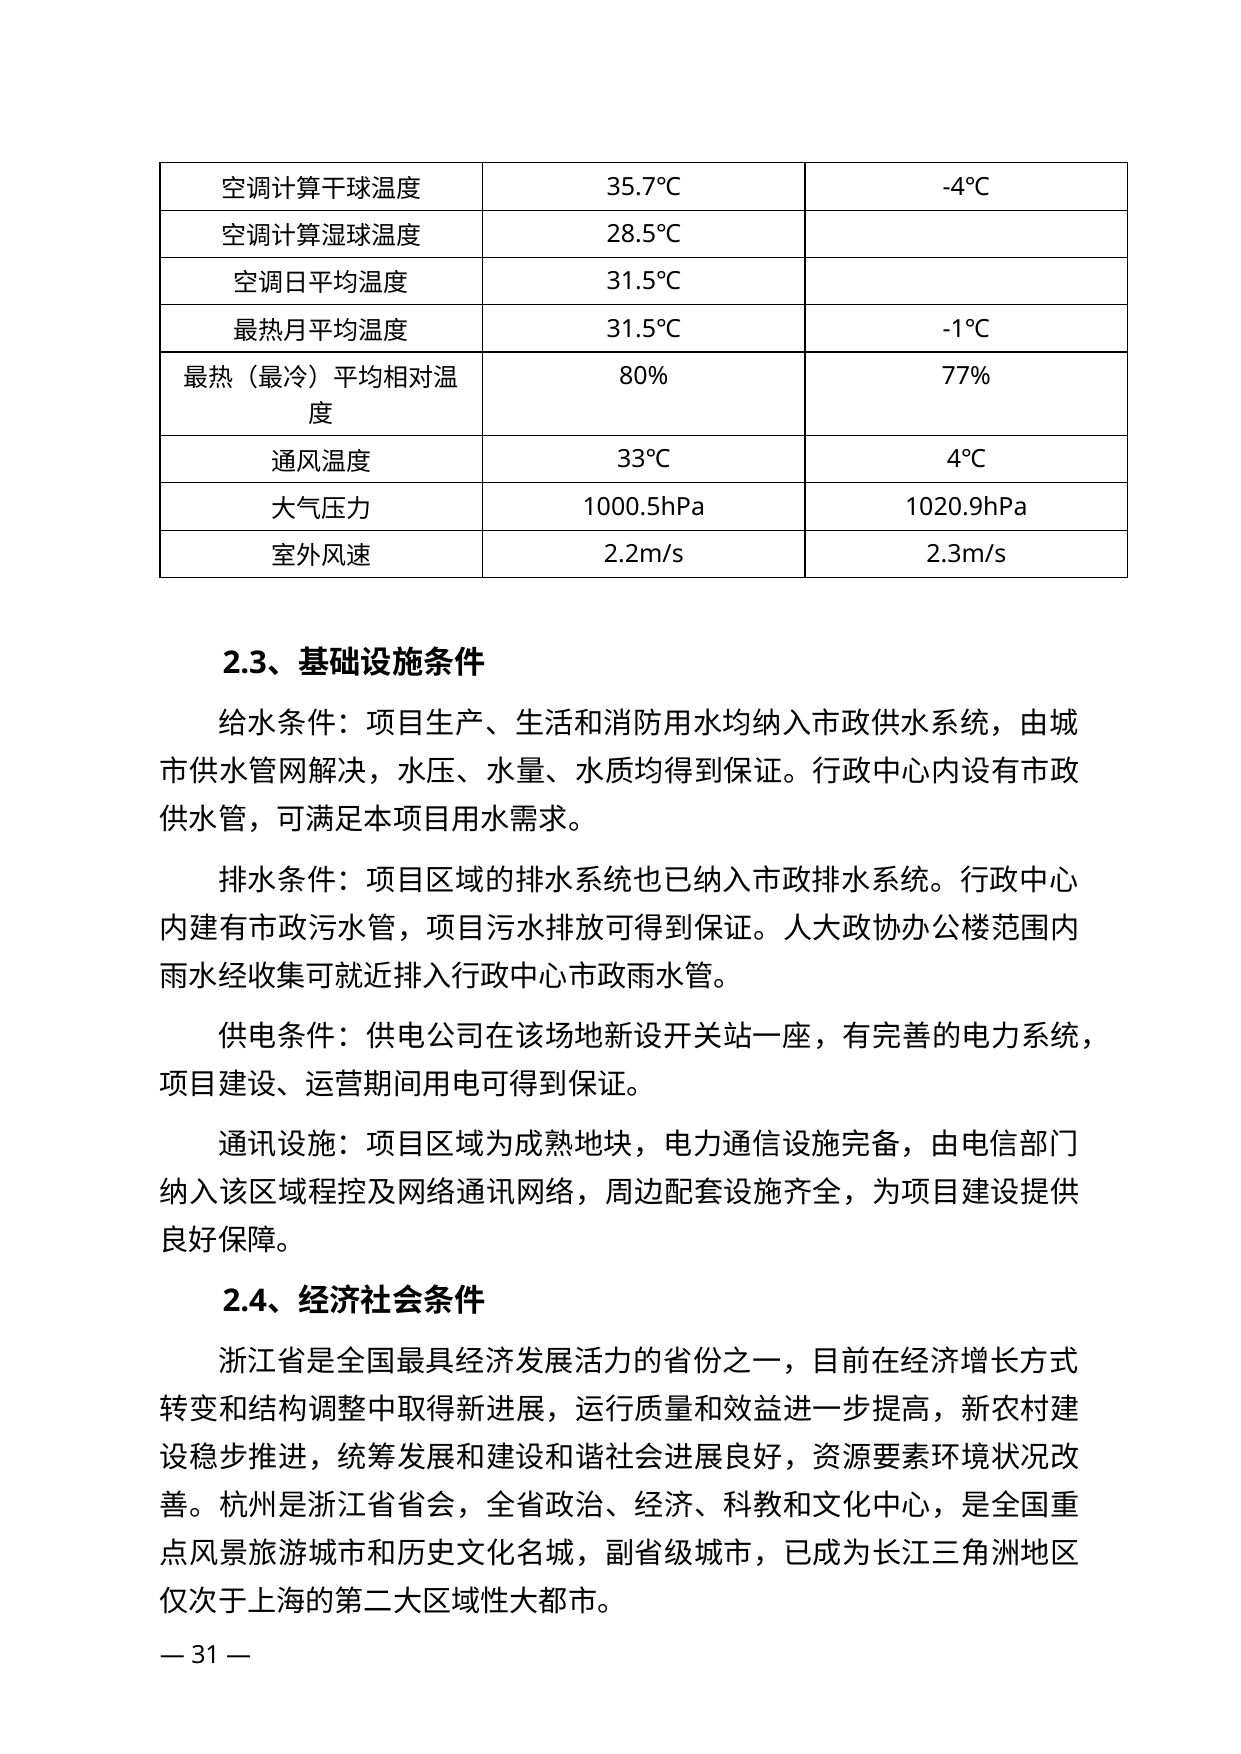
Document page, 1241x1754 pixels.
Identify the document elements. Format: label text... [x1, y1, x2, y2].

table_cell 80% [483, 353, 804, 435]
table_cell 空调计算干球温度 [161, 163, 482, 209]
table_cell 2.3m/s [806, 531, 1127, 577]
table_cell 2.2m/s [483, 531, 804, 577]
table_cell 4℃ [806, 436, 1127, 482]
table_cell 1020.9hPa [806, 483, 1127, 529]
table_cell -1℃ [806, 305, 1127, 351]
table_cell 室外风速 [161, 531, 482, 577]
text 浙江省是全国最具经济发展活力的省份之一，目前在经济增长方式转变和结构调整中取得新进展，运行质量和效益进一步提高，新农村建设稳步推进，统筹发展和建设和谐社会进展良好，资源要素环境状况改善。杭州是浙江省省会，全省政治、经济、科教和文化中心，是全国重点风景旅游城市和历史文化名城，副省级城市，已成为长江三角洲地区仅次于上海的第二大区域性大都市。 [159, 1333, 1081, 1621]
table_cell 空调计算湿球温度 [161, 211, 482, 257]
table_cell 28.5℃ [483, 211, 804, 257]
table_cell -4℃ [806, 163, 1127, 209]
subtitle 2.3、基础设施条件 [159, 635, 1081, 683]
table_cell 31.5℃ [483, 258, 804, 304]
table_cell 空调日平均温度 [161, 258, 482, 304]
table_cell 通风温度 [161, 436, 482, 482]
table_cell 大气压力 [161, 483, 482, 529]
table_cell 最热月平均温度 [161, 305, 482, 351]
text 给水条件：项目生产、生活和消防用水均纳入市政供水系统，由城市供水管网解决，水压、水量、水质均得到保证。行政中心内设有市政供水管，可满足本项目用水需求。 [159, 696, 1081, 839]
table_cell 35.7℃ [483, 163, 804, 209]
table_cell 1000.5hPa [483, 483, 804, 529]
text 通讯设施：项目区域为成熟地块，电力通信设施完备，由电信部门纳入该区域程控及网络通讯网络，周边配套设施齐全，为项目建设提供良好保障。 [159, 1116, 1081, 1260]
text 供电条件：供电公司在该场地新设开关站一座，有完善的电力系统，项目建设、运营期间用电可得到保证。 [159, 1008, 1081, 1104]
table_cell [806, 258, 1127, 304]
subtitle 2.4、经济社会条件 [159, 1273, 1081, 1321]
table_cell 77% [806, 353, 1127, 435]
table_cell 最热（最冷）平均相对温度 [161, 353, 482, 435]
text 排水条件：项目区域的排水系统也已纳入市政排水系统。行政中心内建有市政污水管，项目污水排放可得到保证。人大政协办公楼范围内雨水经收集可就近排入行政中心市政雨水管。 [159, 852, 1081, 996]
table_cell 33℃ [483, 436, 804, 482]
table_cell 31.5℃ [483, 305, 804, 351]
table_cell [806, 211, 1127, 257]
